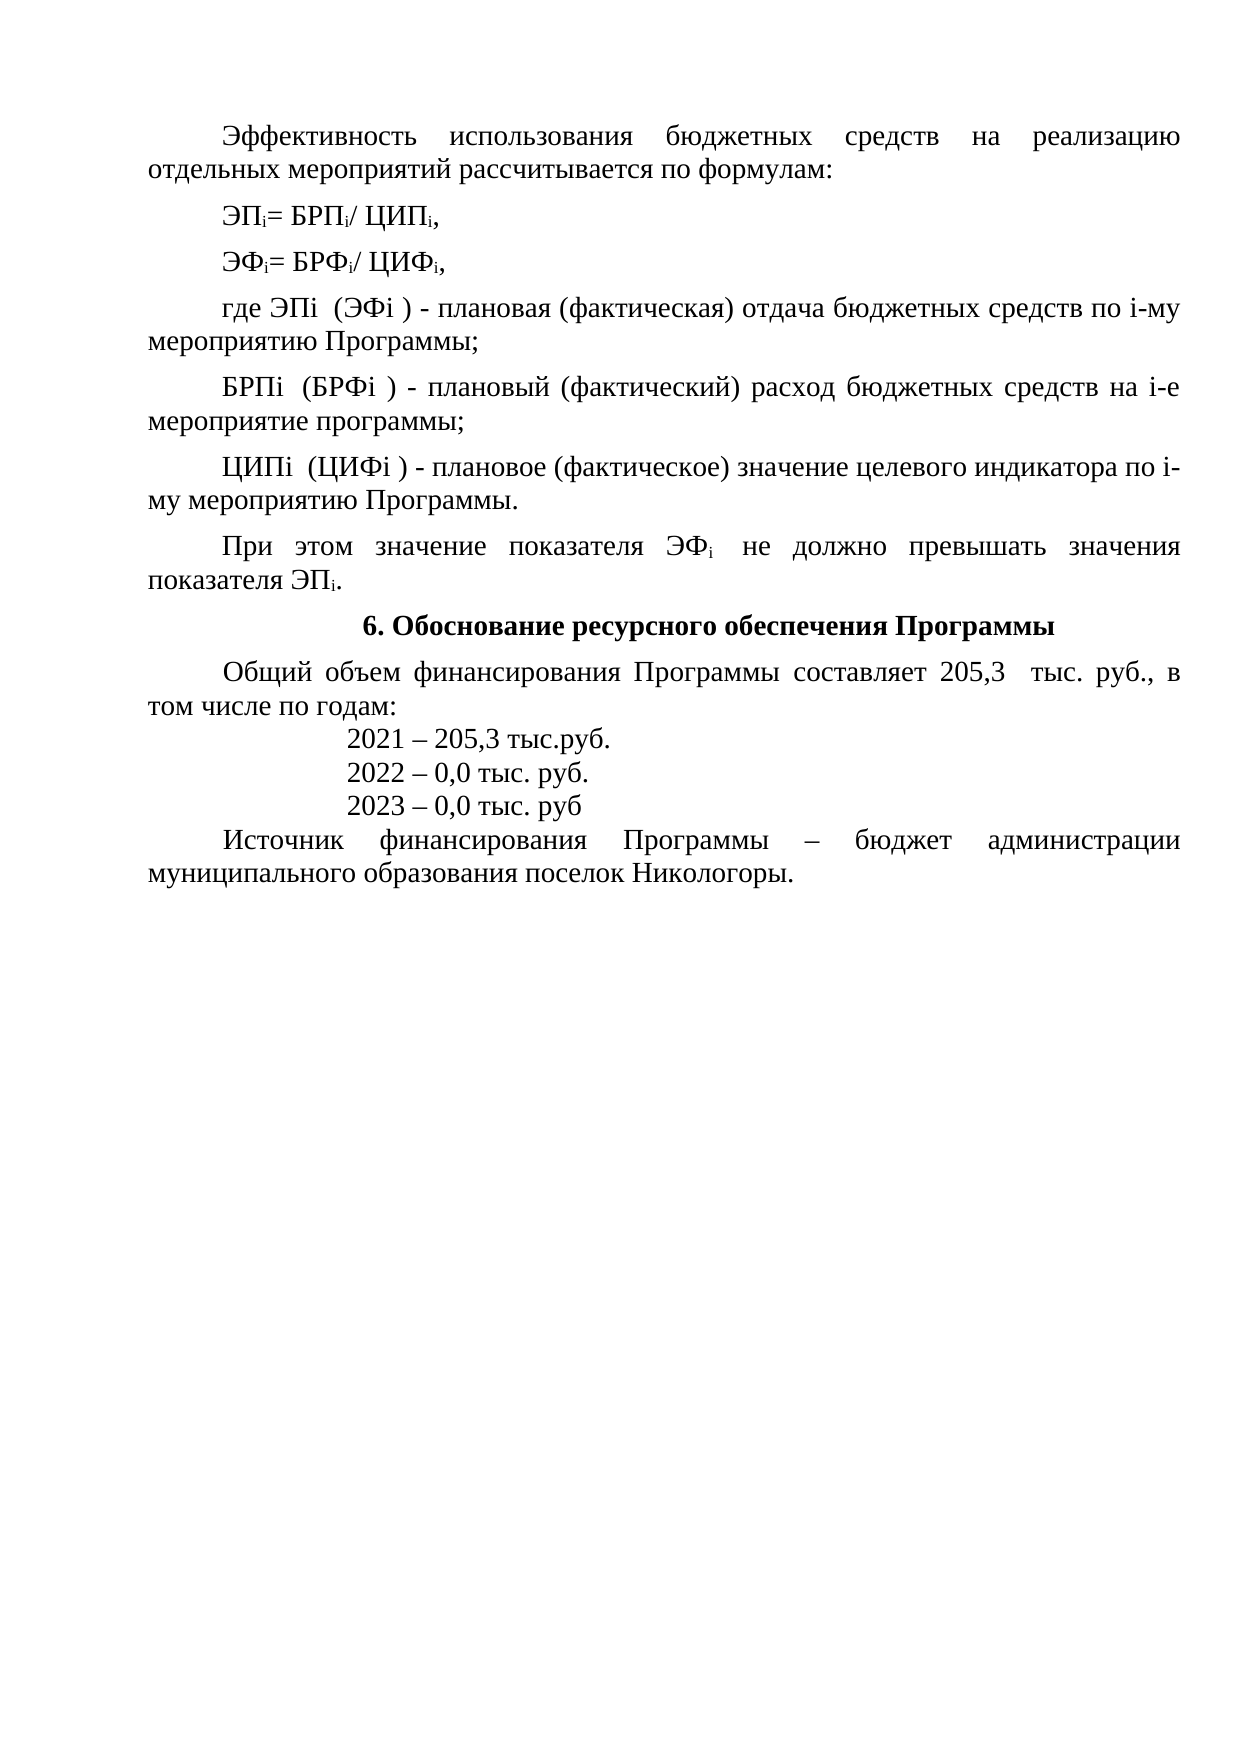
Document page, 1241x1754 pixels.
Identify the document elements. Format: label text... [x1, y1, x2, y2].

text Эффективность использования бюджетных средств на реализацию отдельных мероприятий рассчитывается по формулам: [148, 118, 1181, 185]
text Общий объем финансирования Программы составляет 205,3 тыс. руб., в том числе по годам: [148, 654, 1181, 721]
text 2023 – 0,0 тыс. руб [148, 788, 1181, 822]
text ЭПi= БРПi/ ЦИПi, [148, 198, 1181, 231]
text При этом значение показателя ЭФi не должно превышать значения показателя ЭПi. [148, 528, 1181, 596]
text где ЭПi (ЭФi ) - плановая (фактическая) отдача бюджетных средств по i-му мероприятию Программы; [148, 290, 1181, 357]
text Источник финансирования Программы – бюджет администрации муниципального образования поселок Никологоры. [148, 822, 1181, 889]
text ЦИПi (ЦИФi ) - плановое (фактическое) значение целевого индикатора по i-му мероприятию Программы. [148, 449, 1181, 516]
text 6. Обоснование ресурсного обеспечения Программы [227, 608, 1127, 642]
text БРПi (БРФi ) - плановый (фактический) расход бюджетных средств на i-е мероприятие программы; [148, 369, 1181, 436]
text ЭФi= БРФi/ ЦИФi, [148, 244, 1181, 277]
text 2022 – 0,0 тыс. руб. [148, 755, 1181, 788]
text 2021 – 205,3 тыс.руб. [148, 721, 1181, 755]
